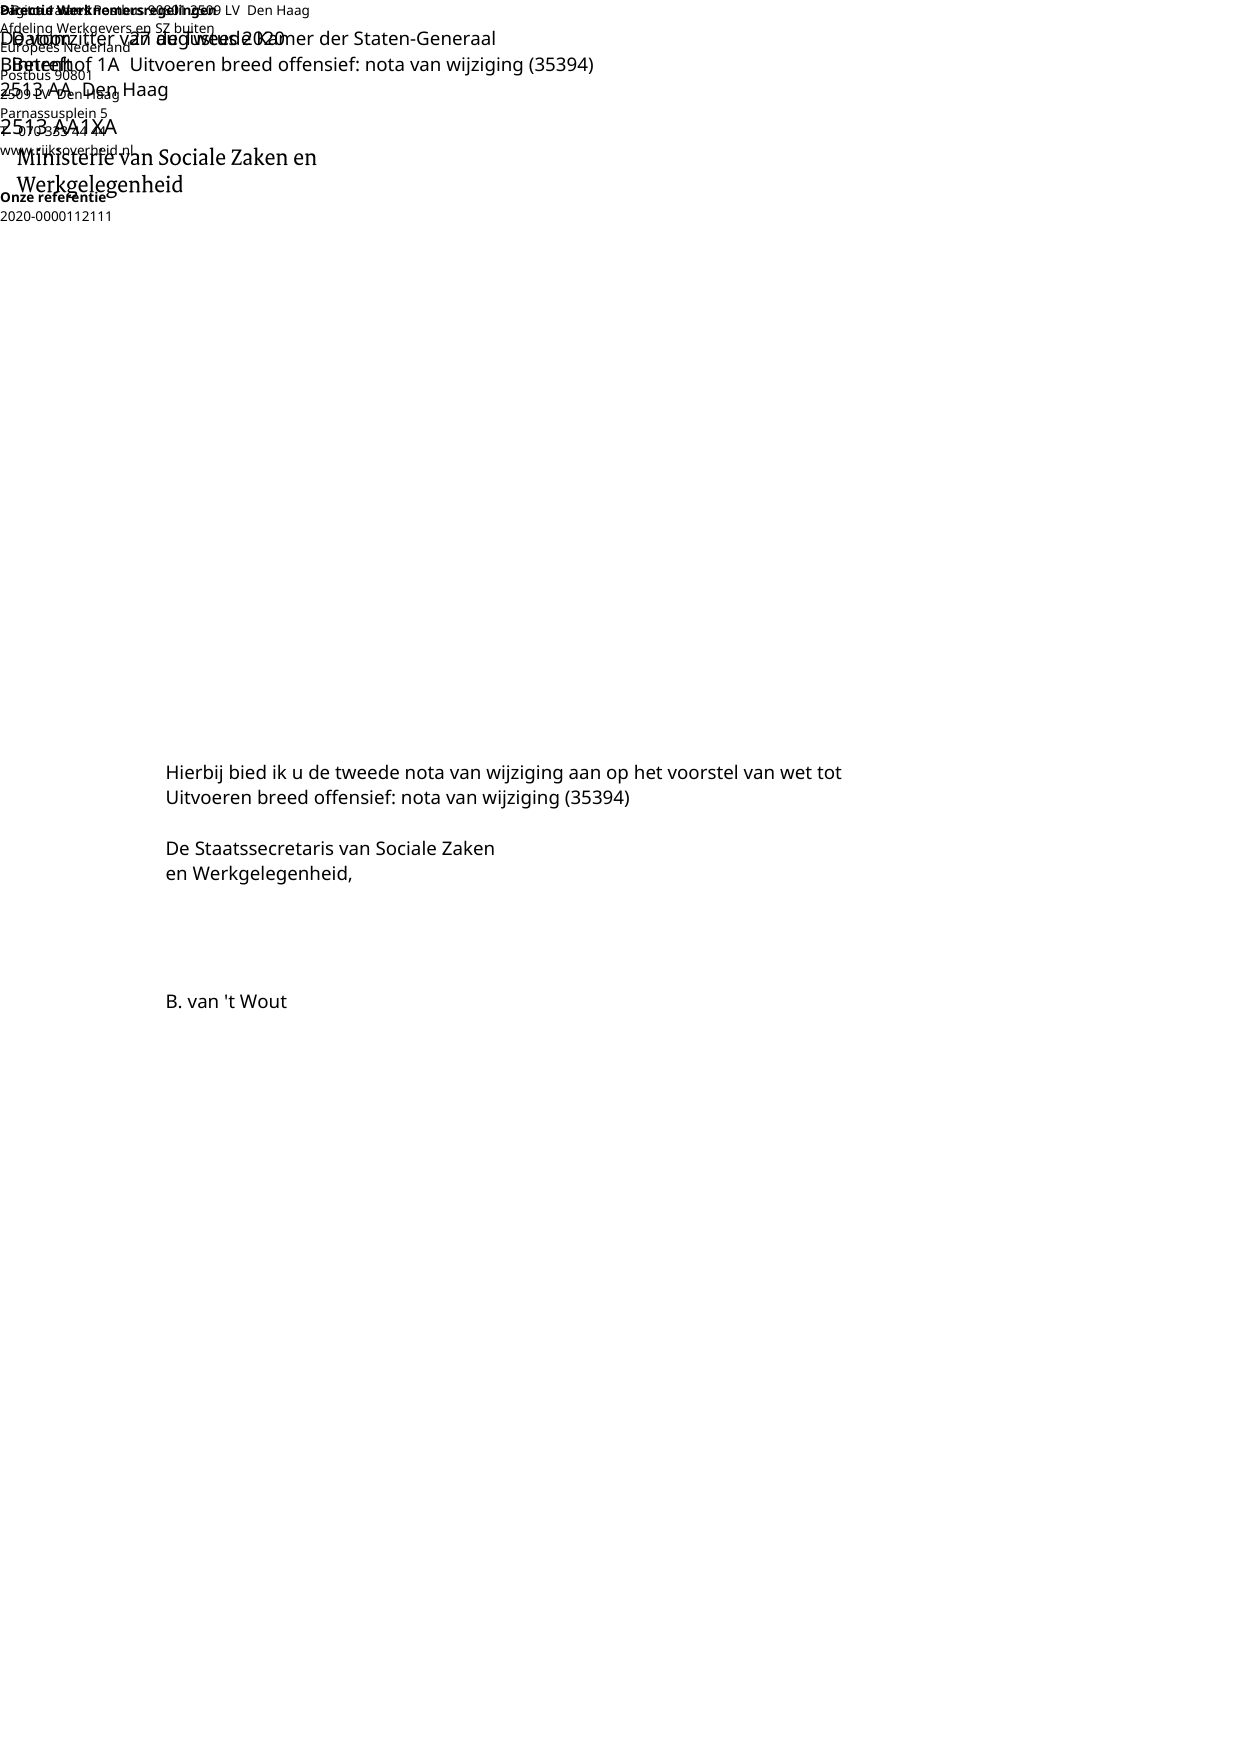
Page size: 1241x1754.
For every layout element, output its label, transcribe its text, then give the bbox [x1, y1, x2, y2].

text De Staatssecretaris van Sociale Zaken en Werkgelegenheid, [165, 835, 951, 886]
text B. van 't Wout [165, 988, 951, 1014]
text Uitvoeren breed offensief: nota van wijziging (35394) [165, 784, 951, 810]
picture [0, 0, 384, 260]
text Hierbij bied ik u de tweede nota van wijziging aan op het voorstel van wet tot [165, 759, 951, 784]
picture [379, 62, 384, 70]
